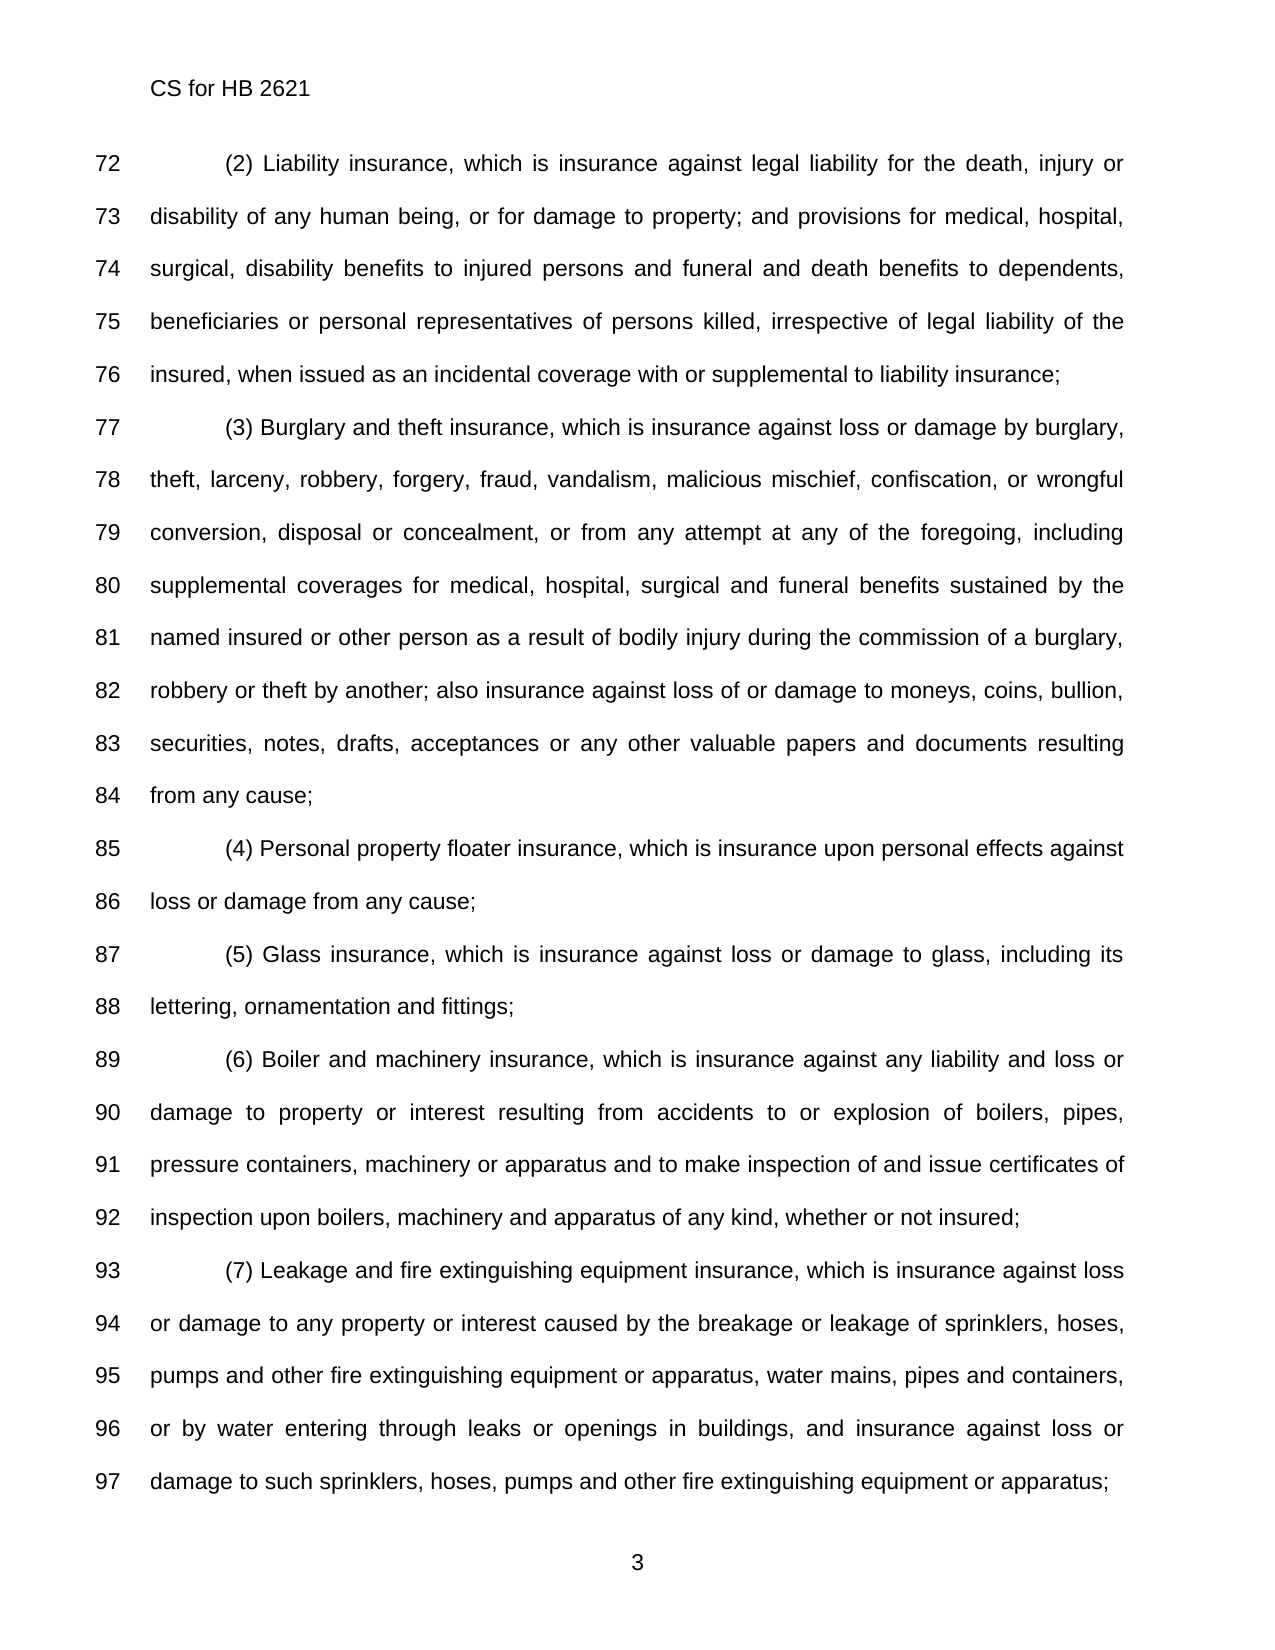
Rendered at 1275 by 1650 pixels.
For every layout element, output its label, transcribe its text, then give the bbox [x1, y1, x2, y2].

text (3) Burglary and theft insurance, which is insurance against loss or damage by burglary, theft, larceny, robbery, forgery, fraud, vandalism, malicious mischief, confiscation, or wrongful conversion, disposal or concealment, or from any attempt at any of the foregoing, including supplemental coverages for medical, hospital, surgical and funeral benefits sustained by the named insured or other person as a result of bodily injury during the commission of a burglary, robbery or theft by another; also insurance against loss of or damage to moneys, coins, bullion, securities, notes, drafts, acceptances or any other valuable papers and documents resulting from any cause; [150, 413, 1125, 809]
text (5) Glass insurance, which is insurance against loss or damage to glass, including its lettering, ornamentation and fittings; [150, 941, 1125, 1020]
text (2) Liability insurance, which is insurance against legal liability for the death, injury or disability of any human being, or for damage to property; and provisions for medical, hospital, surgical, disability benefits to injured persons and funeral and death benefits to dependents, beneficiaries or personal representatives of persons killed, irrespective of legal liability of the insured, when issued as an incidental coverage with or supplemental to liability insurance; [150, 150, 1125, 387]
text (7) Leakage and fire extinguishing equipment insurance, which is insurance against loss or damage to any property or interest caused by the breakage or leakage of sprinklers, hoses, pumps and other fire extinguishing equipment or apparatus, water mains, pipes and containers, or by water entering through leaks or openings in buildings, and insurance against loss or damage to such sprinklers, hoses, pumps and other fire extinguishing equipment or apparatus; [150, 1257, 1125, 1494]
text (6) Boiler and machinery insurance, which is insurance against any liability and loss or damage to property or interest resulting from accidents to or explosion of boilers, pipes, pressure containers, machinery or apparatus and to make inspection of and issue certificates of inspection upon boilers, machinery and apparatus of any kind, whether or not insured; [150, 1046, 1125, 1231]
text (4) Personal property floater insurance, which is insurance upon personal effects against loss or damage from any cause; [150, 835, 1125, 914]
